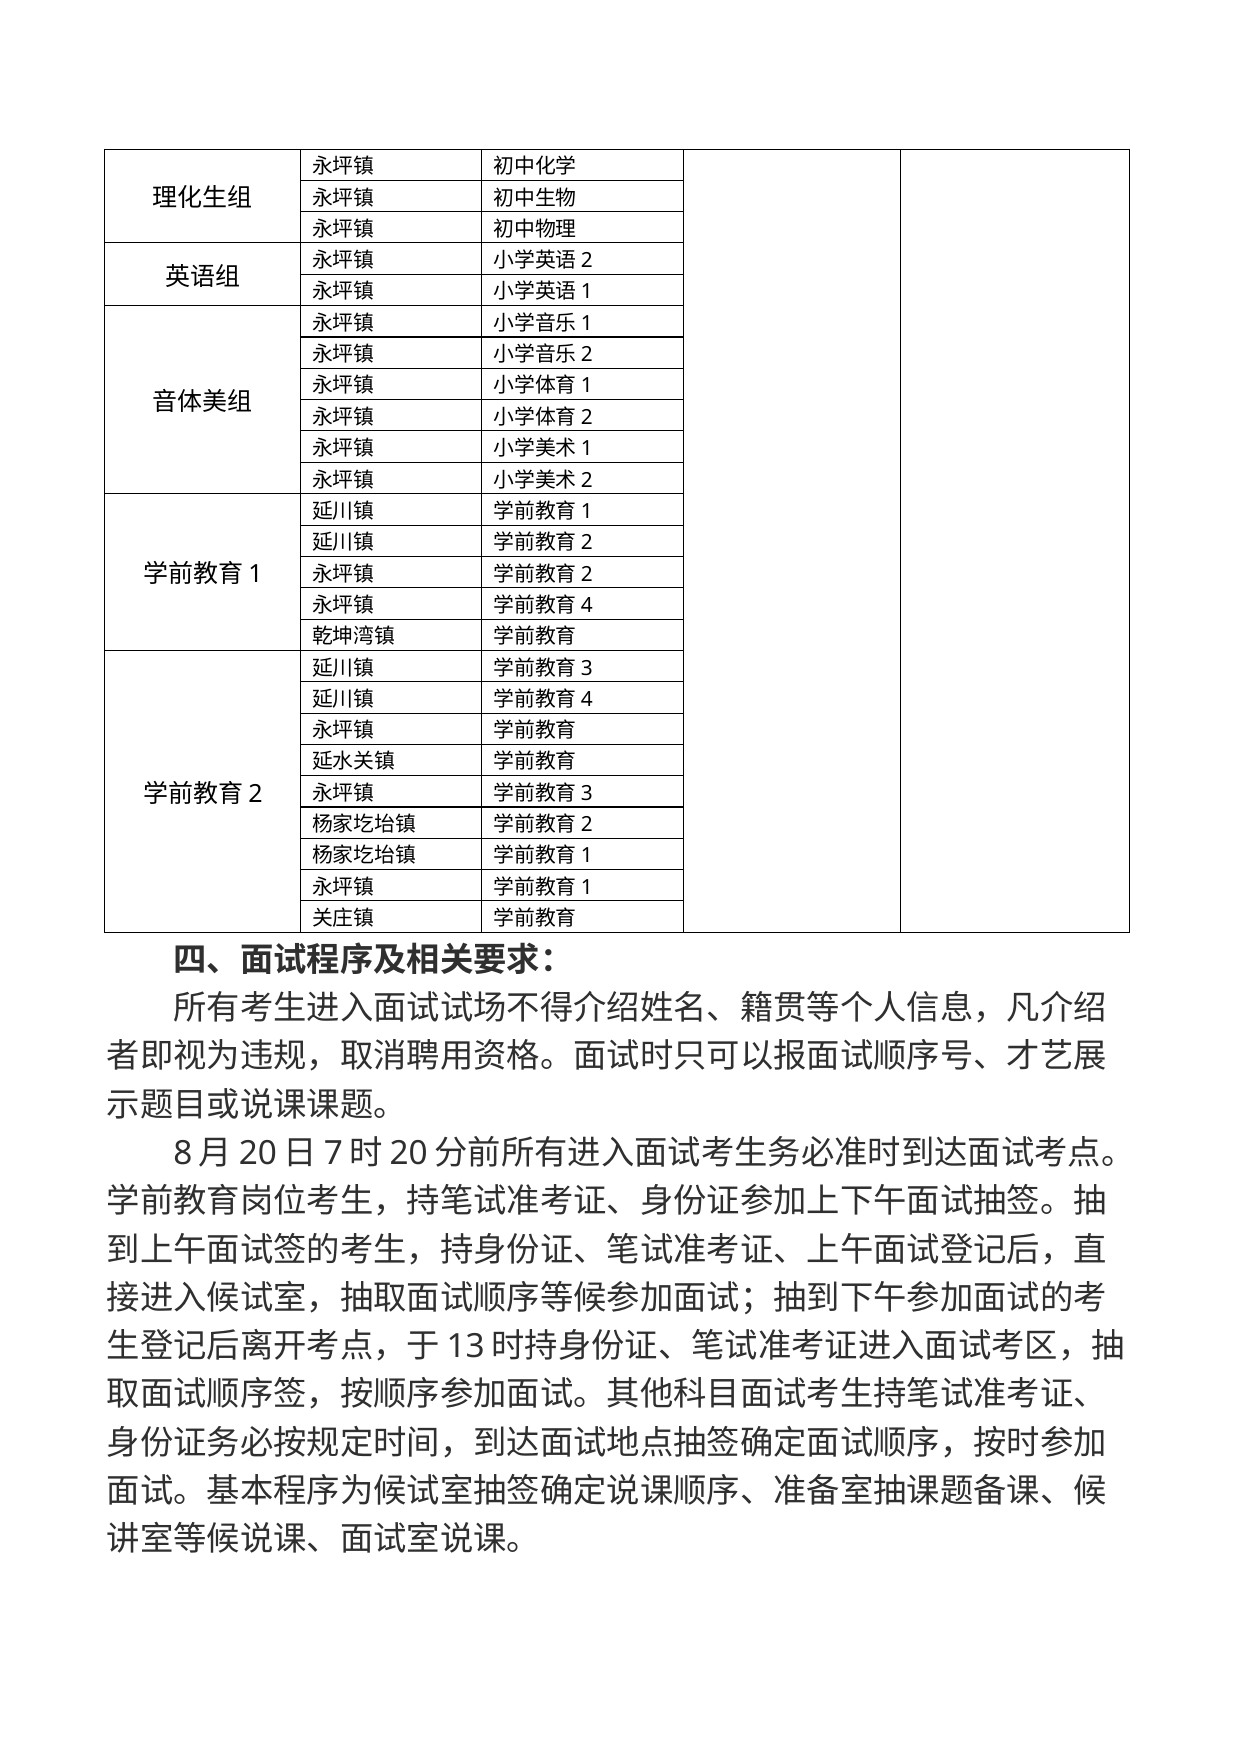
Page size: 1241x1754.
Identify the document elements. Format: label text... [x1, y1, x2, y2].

table_cell 学前教育1 [482, 870, 683, 900]
table_cell 小学体育1 [482, 369, 683, 399]
table_cell 延川镇 [301, 651, 481, 681]
table_cell 永坪镇 [301, 776, 481, 806]
table_cell 永坪镇 [301, 400, 481, 430]
text 四、面试程序及相关要求： [106, 933, 1134, 981]
table_cell 永坪镇 [301, 338, 481, 368]
table_cell 学前教育2 [105, 651, 300, 932]
table_cell 永坪镇 [301, 870, 481, 900]
table_cell 学前教育2 [482, 808, 683, 838]
table_cell 延川镇 [301, 682, 481, 712]
table_cell 永坪镇 [301, 463, 481, 493]
table_cell 音体美组 [105, 306, 300, 493]
table_cell 英语组 [105, 243, 300, 305]
table_cell 学前教育3 [482, 776, 683, 806]
table_cell 学前教育 [482, 714, 683, 744]
table_cell 学前教育 [482, 620, 683, 650]
table_cell 小学英语1 [482, 275, 683, 305]
table_cell 永坪镇 [301, 714, 481, 744]
table_cell 学前教育4 [482, 682, 683, 712]
table_cell 小学美术2 [482, 463, 683, 493]
table_cell 永坪镇 [301, 557, 481, 587]
table_cell 小学英语2 [482, 243, 683, 274]
text 8月20日7时20分前所有进入面试考生务必准时到达面试考点。学前教育岗位考生，持笔试准考证、身份证参加上下午面试抽签。抽到上午面试签的考生，持身份证、笔试准考证、上午面试登记后，直接进入候试室，抽取面试顺序等候参加面试；抽到下午参加面试的考生登记后离开考点，于13时持身份证、笔试准考证进入面试考区，抽取面试顺序签，按顺序参加面试。其他科目面试考生持笔试准考证、身份证务必按规定时间，到达面试地点抽签确定面试顺序，按时参加面试。基本程序为候试室抽签确定说课顺序、准备室抽课题备课、候讲室等候说课、面试室说课。 [106, 1126, 1134, 1560]
table_cell 延水关镇 [301, 745, 481, 775]
table_cell 理化生组 [105, 150, 300, 242]
table_cell 学前教育1 [482, 494, 683, 524]
table_cell 永坪镇 [301, 243, 481, 274]
table_cell 永坪镇 [301, 181, 481, 211]
table_cell 杨家圪坮镇 [301, 808, 481, 838]
table_cell 学前教育 [482, 901, 683, 932]
table_cell 小学音乐1 [482, 306, 683, 336]
table_cell 学前教育 [482, 745, 683, 775]
table_cell 小学音乐2 [482, 338, 683, 368]
table_cell 初中物理 [482, 212, 683, 242]
table_cell 永坪镇 [301, 306, 481, 336]
table_cell 永坪镇 [301, 588, 481, 618]
table_cell 永坪镇 [301, 275, 481, 305]
table_cell 学前教育3 [482, 651, 683, 681]
table_cell 永坪镇 [301, 150, 481, 180]
table_cell 永坪镇 [301, 369, 481, 399]
table_cell 乾坤湾镇 [301, 620, 481, 650]
table_cell 延川镇 [301, 526, 481, 556]
table_cell 学前教育2 [482, 557, 683, 587]
table_cell 学前教育2 [482, 526, 683, 556]
table_cell 学前教育1 [482, 839, 683, 869]
table_cell 延川镇 [301, 494, 481, 524]
table_cell 小学体育2 [482, 400, 683, 430]
table_cell 学前教育1 [105, 494, 300, 650]
table_cell 小学美术1 [482, 431, 683, 462]
text 所有考生进入面试试场不得介绍姓名、籍贯等个人信息，凡介绍者即视为违规，取消聘用资格。面试时只可以报面试顺序号、才艺展示题目或说课课题。 [106, 981, 1134, 1126]
table_cell 初中化学 [482, 150, 683, 180]
table_cell 初中生物 [482, 181, 683, 211]
table_cell 永坪镇 [301, 212, 481, 242]
table_cell 关庄镇 [301, 901, 481, 932]
table_cell 永坪镇 [301, 431, 481, 462]
table_cell 杨家圪坮镇 [301, 839, 481, 869]
table_cell 学前教育4 [482, 588, 683, 618]
